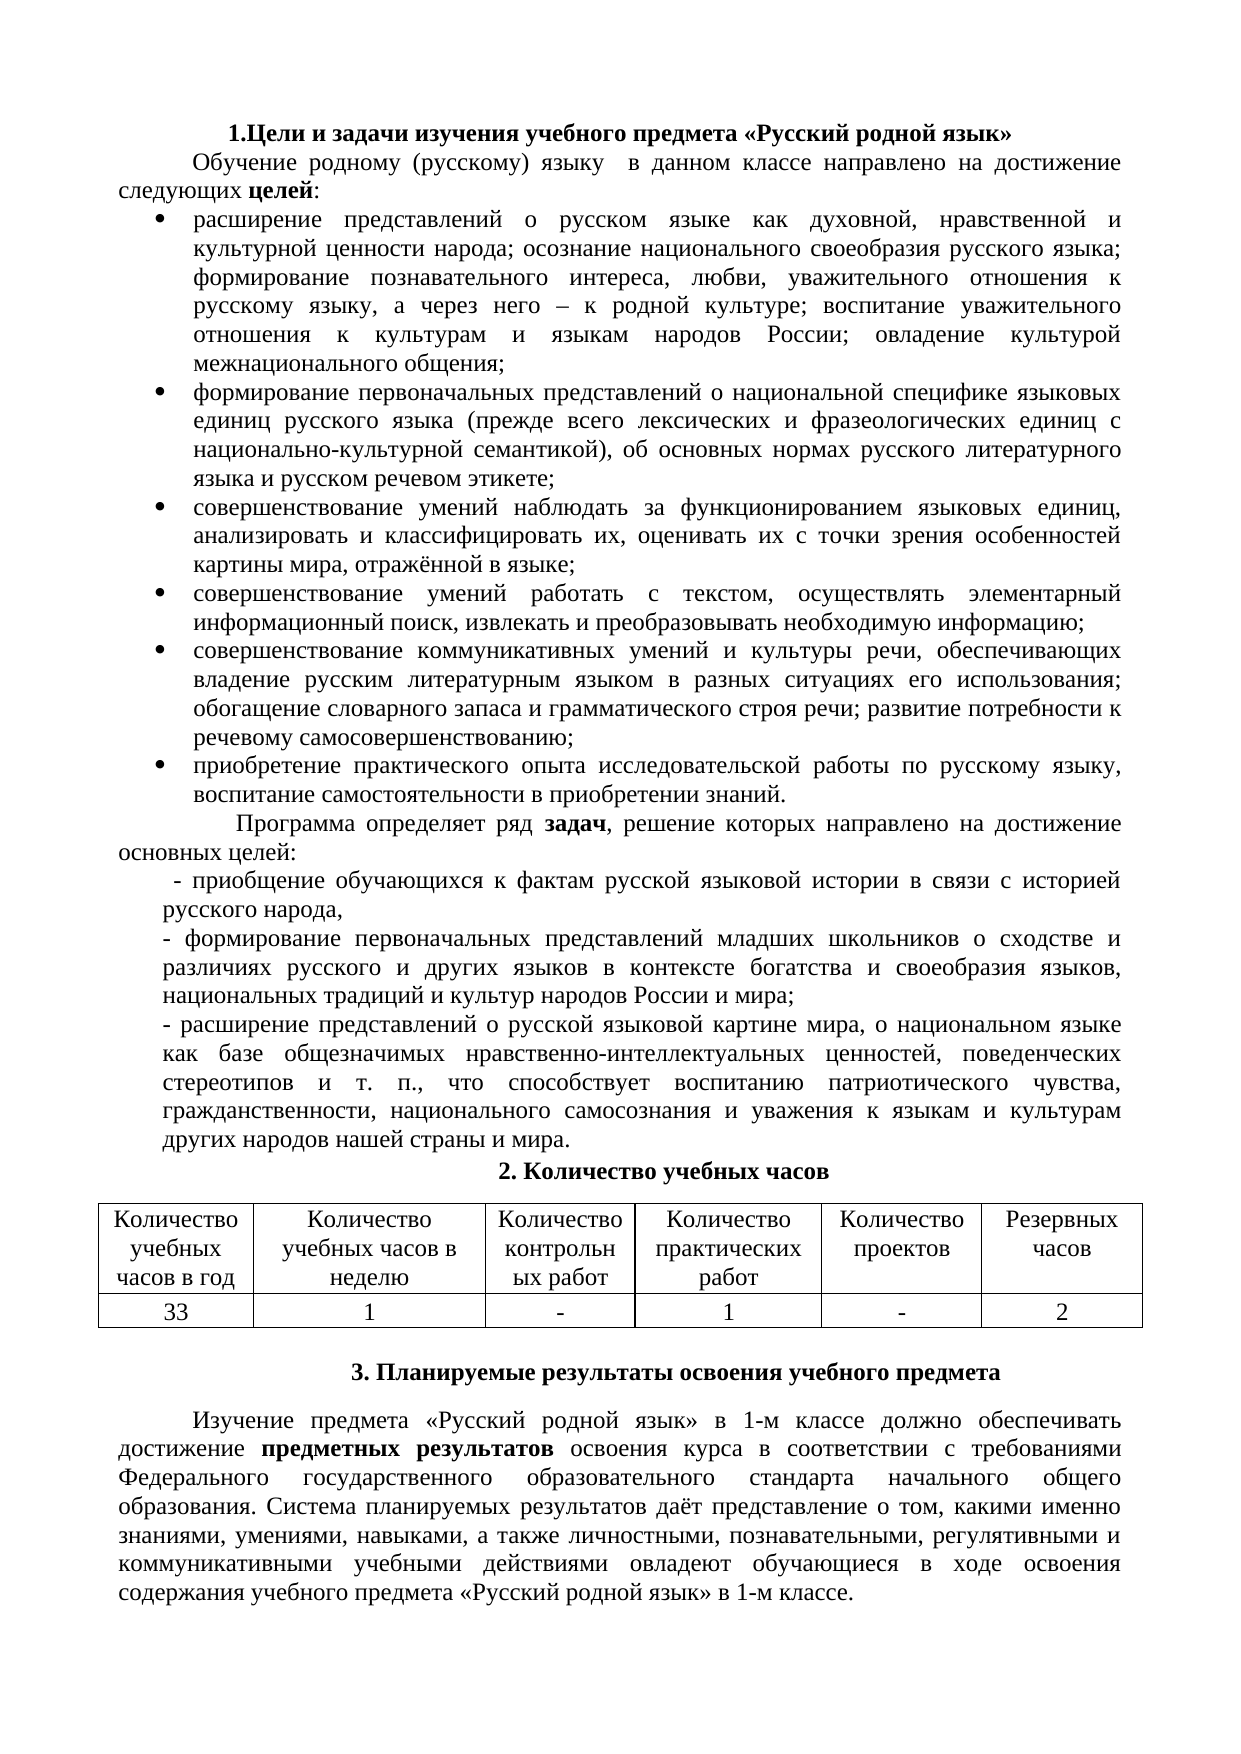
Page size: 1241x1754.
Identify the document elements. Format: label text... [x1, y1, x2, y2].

list расширение представлений о русском языке как духовной, нравственной и культурной ценности народа; осознание национального своеобразия русского языка; формирование познавательного интереса, любви, уважительного отношения к русскому языку, а через него – к родной культуре; воспитание уважительного отношения к культурам и языкам народов России; овладение культурой межнационального общения; [156, 204, 1122, 377]
text 3. Планируемые результаты освоения учебного предмета [156, 1357, 1122, 1386]
list приобретение практического опыта исследовательской работы по русскому языку, воспитание самостоятельности в приобретении знаний. [156, 751, 1122, 808]
text 2. Количество учебных часов [118, 1153, 1122, 1186]
text Изучение предмета «Русский родной язык» в 1-м классе должно обеспечивать достижение предметных результатов освоения курса в соответствии с требованиями Федерального государственного образовательного стандарта начального общего образования. Система планируемых результатов даёт представление о том, какими именно знаниями, умениями, навыками, а также личностными, познавательными, регулятивными и коммуникативными учебными действиями овладеют обучающиеся в ходе освоения содержания учебного предмета «Русский родной язык» в 1-м классе. [118, 1405, 1122, 1606]
text Программа определяет ряд задач, решение которых направлено на достижение основных целей: [118, 808, 1122, 866]
table_header Количество проектов [822, 1204, 981, 1293]
list формирование первоначальных представлений о национальной специфике языковых единиц русского языка (прежде всего лексических и фразеологических единиц с национально-культурной семантикой), об основных нормах русского литературного языка и русском речевом этикете; [156, 377, 1122, 492]
table_header Количество контрольных работ [486, 1204, 634, 1293]
list совершенствование умений работать с текстом, осуществлять элементарный информационный поиск, извлекать и преобразовывать необходимую информацию; [156, 578, 1122, 636]
text Обучение родному (русскому) языку в данном классе направлено на достижение следующих целей: [118, 147, 1122, 204]
table_cell 33 [99, 1294, 253, 1327]
list совершенствование умений наблюдать за функционированием языковых единиц, анализировать и классифицировать их, оценивать их с точки зрения особенностей картины мира, отражённой в языке; [156, 492, 1122, 578]
table_header Количество практических работ [636, 1204, 821, 1293]
text 1.Цели и задачи изучения учебного предмета «Русский родной язык» [118, 118, 1122, 147]
table_cell 2 [982, 1294, 1142, 1327]
table_cell 1 [636, 1294, 821, 1327]
table_cell - [486, 1294, 634, 1327]
table_header Резервных часов [982, 1204, 1142, 1293]
text - расширение представлений о русской языковой картине мира, о национальном языке как базе общезначимых нравственно-интеллектуальных ценностей, поведенческих стереотипов и т. п., что способствует воспитанию патриотического чувства, гражданственности, национального самосознания и уважения к языкам и культурам других народов нашей страны и мира. [162, 1009, 1122, 1153]
text - приобщение обучающихся к фактам русской языковой истории в связи с историей русского народа, [162, 866, 1122, 923]
list совершенствование коммуникативных умений и культуры речи, обеспечивающих владение русским литературным языком в разных ситуациях его использования; обогащение словарного запаса и грамматического строя речи; развитие потребности к речевому самосовершенствованию; [156, 636, 1122, 751]
text - формирование первоначальных представлений младших школьников о сходстве и различиях русского и других языков в контексте богатства и своеобразия языков, национальных традиций и культур народов России и мира; [162, 923, 1122, 1009]
table_cell - [822, 1294, 981, 1327]
table_header Количество учебных часов в год [99, 1204, 253, 1293]
table_cell 1 [254, 1294, 485, 1327]
table_header Количество учебных часов в неделю [254, 1204, 485, 1293]
